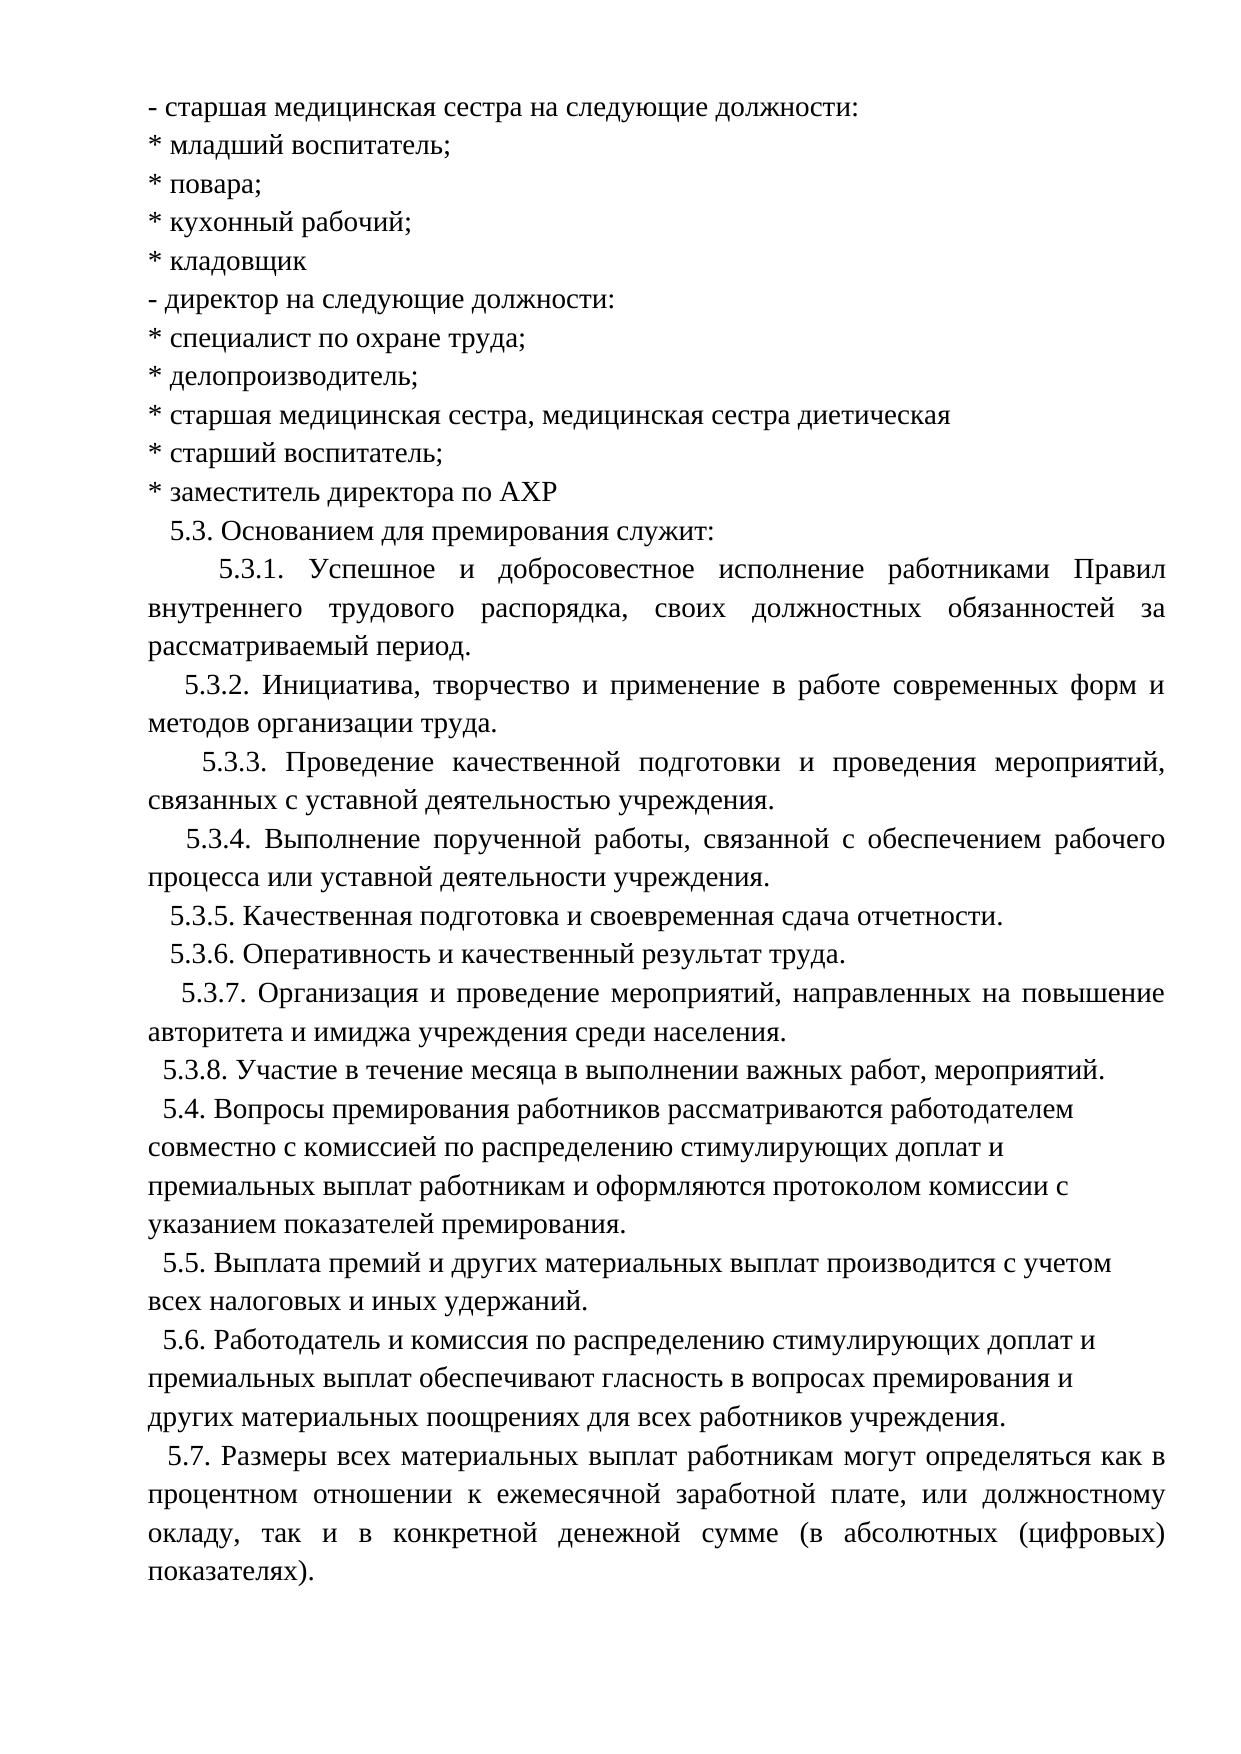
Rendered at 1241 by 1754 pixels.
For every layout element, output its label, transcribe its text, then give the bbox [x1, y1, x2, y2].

text * младший воспитатель; [148, 127, 1167, 161]
text всех налоговых и иных удержаний. [148, 1283, 1167, 1317]
text 5.5. Выплата премий и других материальных выплат производится с учетом [148, 1245, 1167, 1278]
text указанием показателей премирования. [148, 1206, 1167, 1240]
text - старшая медицинская сестра на следующие должности: [148, 89, 1167, 122]
text * специалист по охране труда; [148, 320, 1167, 353]
text 5.3. Основанием для премирования служит: [148, 513, 1167, 546]
text премиальных выплат работникам и оформляются протоколом комиссии с [148, 1168, 1167, 1201]
text 5.7. Размеры всех материальных выплат работникам могут определяться как в процентном отношении к ежемесячной заработной плате, или должностному окладу, так и в конкретной денежной сумме (в абсолютных (цифровых) показателях). [148, 1438, 1167, 1587]
text премиальных выплат обеспечивают гласность в вопросах премирования и [148, 1361, 1167, 1394]
text 5.6. Работодатель и комиссия по распределению стимулирующих доплат и [148, 1322, 1167, 1356]
text * старшая медицинская сестра, медицинская сестра диетическая [148, 397, 1167, 431]
text * делопроизводитель; [148, 358, 1167, 392]
text 5.3.8. Участие в течение месяца в выполнении важных работ, мероприятий. [148, 1052, 1167, 1086]
text 5.3.7. Организация и проведение мероприятий, направленных на повышение авторитета и имиджа учреждения среди населения. [148, 975, 1167, 1047]
text 5.3.1. Успешное и добросовестное исполнение работниками Правил внутреннего трудового распорядка, своих должностных обязанностей за рассматриваемый период. [148, 551, 1167, 662]
text * повара; [148, 166, 1167, 199]
text * заместитель директора по АХР [148, 474, 1167, 508]
text 5.3.4. Выполнение порученной работы, связанной с обеспечением рабочего процесса или уставной деятельности учреждения. [148, 821, 1167, 893]
text 5.3.3. Проведение качественной подготовки и проведения мероприятий, связанных с уставной деятельностью учреждения. [148, 744, 1167, 816]
text * старший воспитатель; [148, 436, 1167, 469]
text * кладовщик [148, 243, 1167, 276]
text других материальных поощрениях для всех работников учреждения. [148, 1399, 1167, 1433]
text 5.4. Вопросы премирования работников рассматриваются работодателем [148, 1091, 1167, 1124]
text совместно с комиссией по распределению стимулирующих доплат и [148, 1129, 1167, 1163]
text - директор на следующие должности: [148, 281, 1167, 315]
text * кухонный рабочий; [148, 204, 1167, 238]
text 5.3.5. Качественная подготовка и своевременная сдача отчетности. [148, 898, 1167, 932]
text 5.3.2. Инициатива, творчество и применение в работе современных форм и методов организации труда. [148, 667, 1167, 739]
text 5.3.6. Оперативность и качественный результат труда. [148, 937, 1167, 970]
